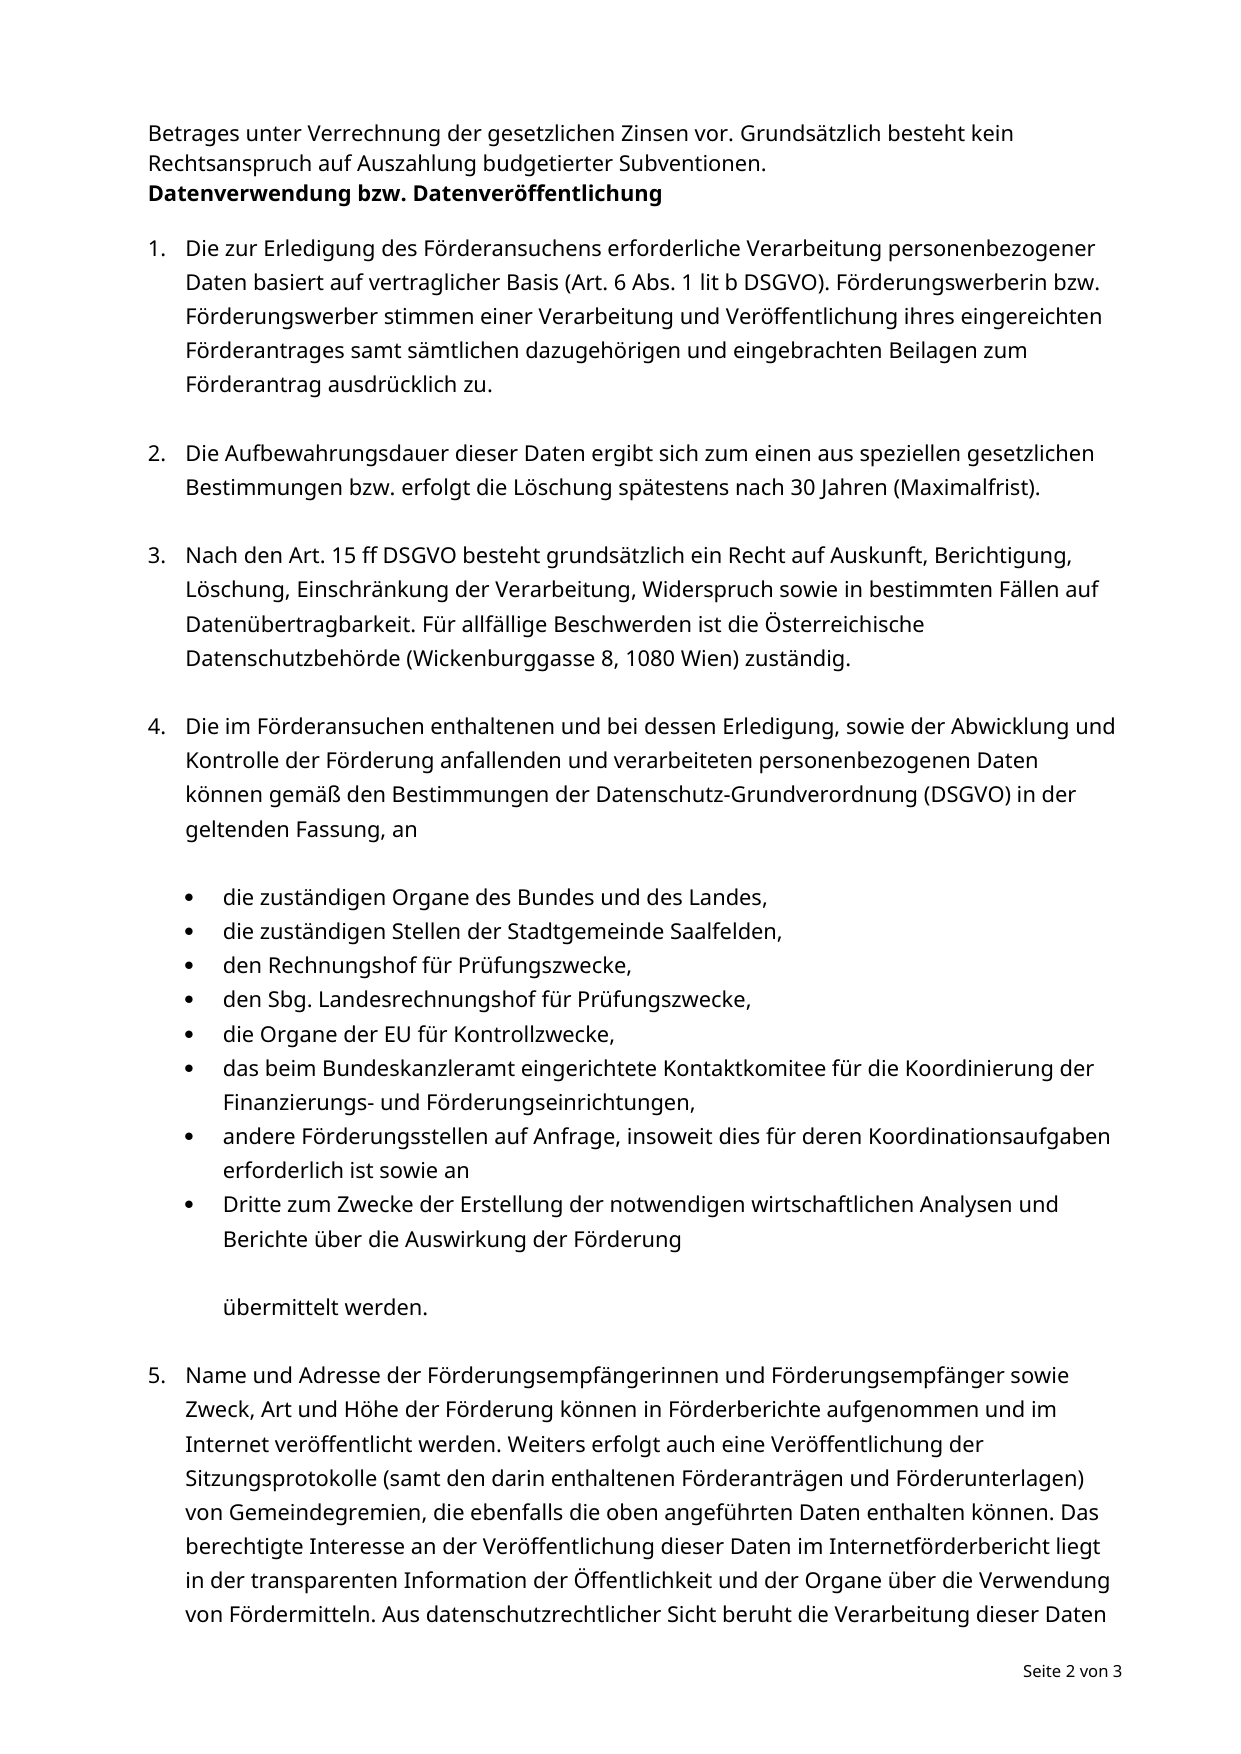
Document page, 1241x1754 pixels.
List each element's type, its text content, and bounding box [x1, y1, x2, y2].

list den Rechnungshof für Prüfungszwecke, [185, 950, 1122, 980]
text Datenverwendung bzw. Datenveröffentlichung [148, 178, 1122, 207]
list Die Aufbewahrungsdauer dieser Daten ergibt sich zum einen aus speziellen gesetzlichen Bestimmungen bzw. erfolgt die Löschung spätestens nach 30 Jahren (Maximalfrist). [148, 438, 1122, 536]
list übermittelt werden. [223, 1292, 1122, 1322]
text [148, 118, 1122, 178]
list Dritte zum Zwecke der Erstellung der notwendigen wirtschaftlichen Analysen und Berichte über die Auswirkung der Förderung [185, 1189, 1122, 1253]
list die Organe der EU für Kontrollzwecke, [185, 1018, 1122, 1048]
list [148, 1360, 1122, 1629]
list die zuständigen Organe des Bundes und des Landes, [185, 882, 1122, 912]
list die zuständigen Stellen der Stadtgemeinde Saalfelden, [185, 916, 1122, 946]
list andere Förderungsstellen auf Anfrage, insoweit dies für deren Koordinationsaufgaben erforderlich ist sowie an [185, 1121, 1122, 1185]
list das beim Bundeskanzleramt eingerichtete Kontaktkomitee für die Koordinierung der Finanzierungs- und Förderungseinrichtungen, [185, 1053, 1122, 1117]
list Die im Förderansuchen enthaltenen und bei dessen Erledigung, sowie der Abwicklung und Kontrolle der Förderung anfallenden und verarbeiteten personenbezogenen Daten können gemäß den Bestimmungen der Datenschutz-Grundverordnung (DSGVO) in der geltenden Fassung, an [148, 711, 1122, 843]
list den Sbg. Landesrechnungshof für Prüfungszwecke, [185, 984, 1122, 1014]
list Nach den Art. 15 ff DSGVO besteht grundsätzlich ein Recht auf Auskunft, Berichtigung, Löschung, Einschränkung der Verarbeitung, Widerspruch sowie in bestimmten Fällen auf Datenübertragbarkeit. Für allfällige Beschwerden ist die Österreichische Datenschutzbehörde (Wickenburggasse 8, 1080 Wien) zuständig. [148, 540, 1122, 707]
list Die zur Erledigung des Förderansuchens erforderliche Verarbeitung personenbezogener Daten basiert auf vertraglicher Basis (Art. 6 Abs. 1 lit b DSGVO). Förderungswerberin bzw. Förderungswerber stimmen einer Verarbeitung und Veröffentlichung ihres eingereichten Förderantrages samt sämtlichen dazugehörigen und eingebrachten Beilagen zum Förderantrag ausdrücklich zu. [148, 233, 1122, 433]
